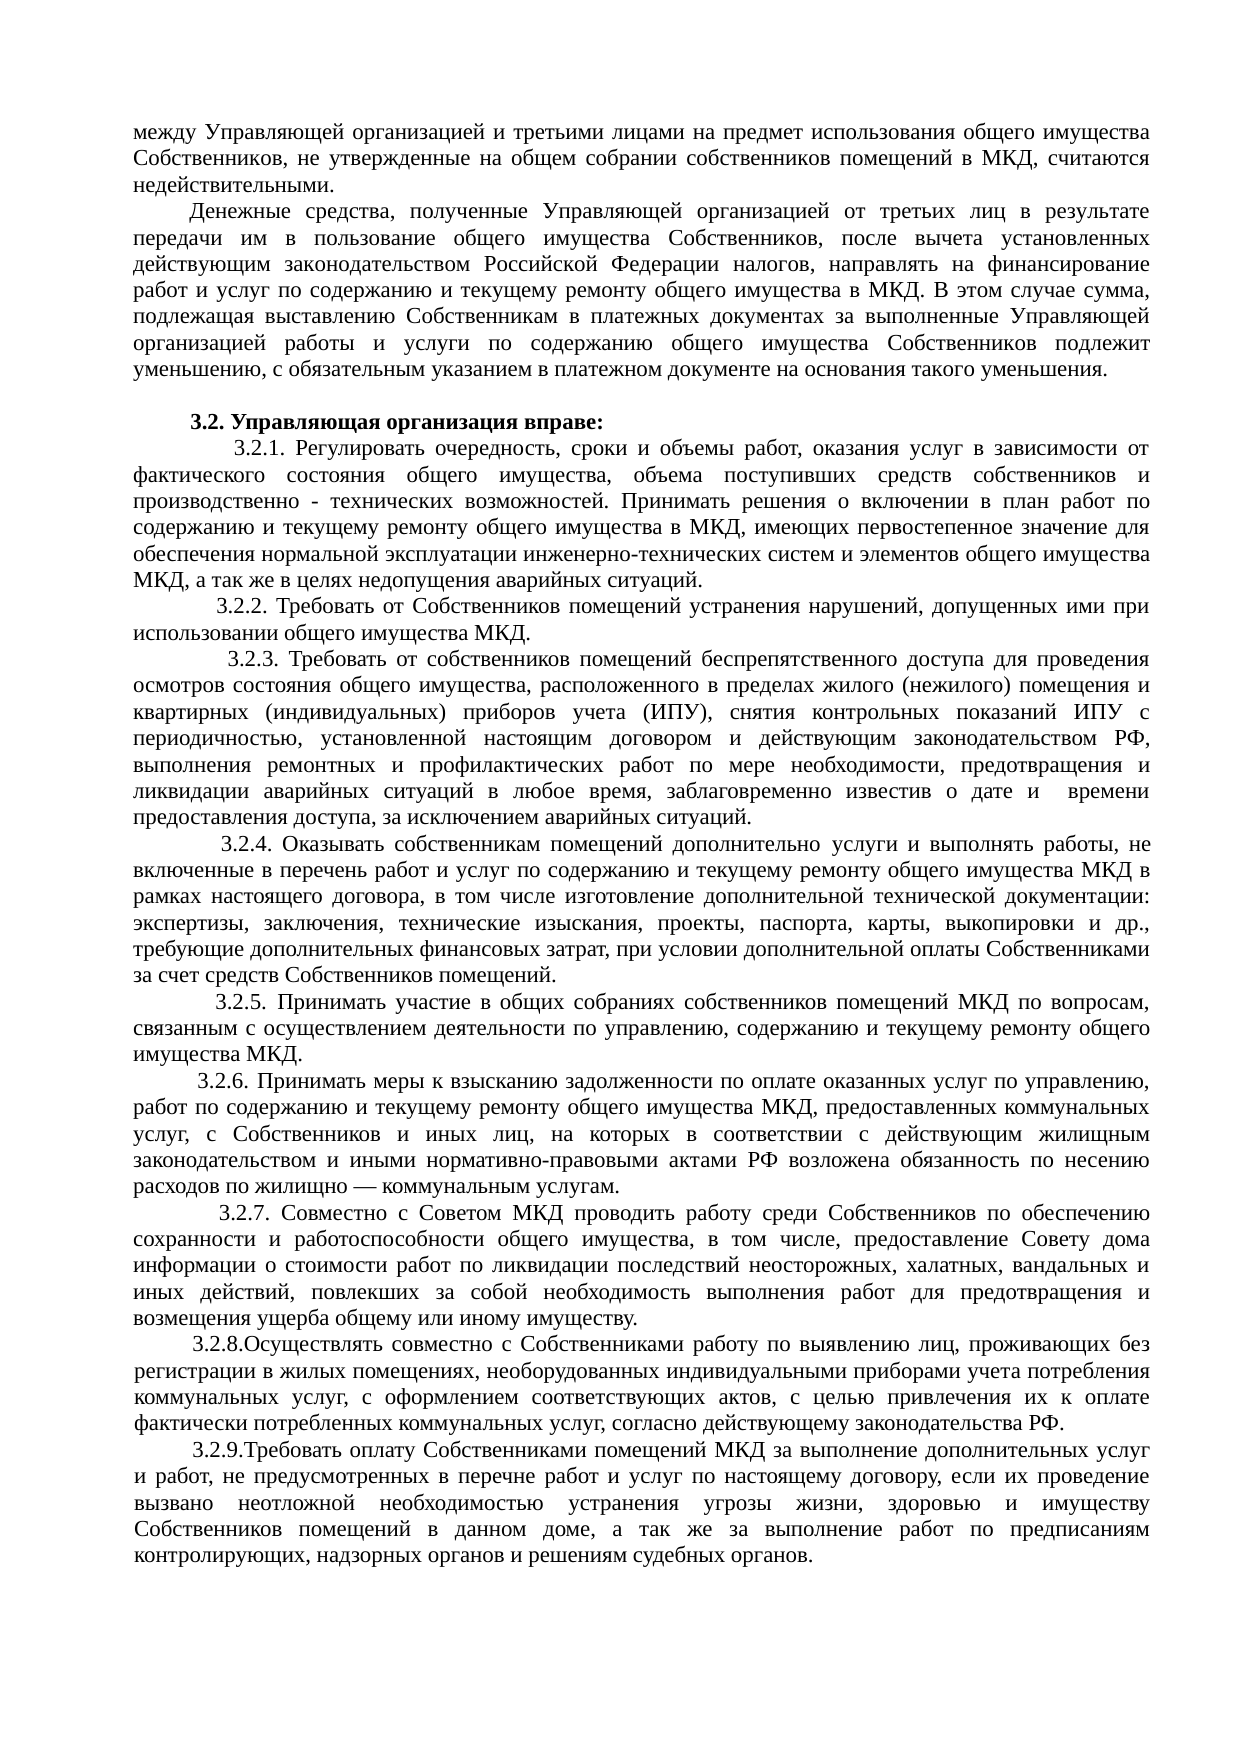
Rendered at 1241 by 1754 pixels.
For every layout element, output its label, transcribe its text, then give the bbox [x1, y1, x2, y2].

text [133, 118, 1152, 197]
text Денежные средства, полученные Управляющей организацией от третьих лиц в результате передачи им в пользование общего имущества Собственников, после вычета установленных действующим законодательством Российской Федерации налогов, направлять на финансирование работ и услуг по содержанию и текущему ремонту общего имущества в МКД. В этом случае сумма, подлежащая выставлению Собственникам в платежных документах за выполненные Управляющей организацией работы и услуги по содержанию общего имущества Собственников подлежит уменьшению, с обязательным указанием в платежном документе на основания такого уменьшения. [133, 197, 1152, 382]
list Требовать оплату Собственниками помещений МКД за выполнение дополнительных услуг и работ, не предусмотренных в перечне работ и услуг по настоящему договору, если их проведение вызвано неотложной необходимостью устранения угрозы жизни, здоровью и имуществу Собственников помещений в данном доме, а так же за выполнение работ по предписаниям контролирующих, надзорных органов и решениям судебных органов. [134, 1436, 1152, 1568]
text 3.2.6. Принимать меры к взысканию задолженности по оплате оказанных услуг по управлению, работ по содержанию и текущему ремонту общего имущества МКД, предоставленных коммунальных услуг, с Собственников и иных лиц, на которых в соответствии с действующим жилищным законодательством и иными нормативно-правовыми актами РФ возложена обязанность по несению расходов по жилищно — коммунальным услугам. [133, 1067, 1152, 1199]
text 3.2.5. Принимать участие в общих собраниях собственников помещений МКД по вопросам, связанным с осуществлением деятельности по управлению, содержанию и текущему ремонту общего имущества МКД. [133, 988, 1152, 1067]
text 3.2. Управляющая организация вправе: [133, 408, 1152, 434]
text 3.2.7. Совместно с Советом МКД проводить работу среди Собственников по обеспечению сохранности и работоспособности общего имущества, в том числе, предоставление Совету дома информации о стоимости работ по ликвидации последствий неосторожных, халатных, вандальных и иных действий, повлекших за собой необходимость выполнения работ для предотвращения и возмещения ущерба общему или иному имуществу. [133, 1199, 1152, 1330]
list Осуществлять совместно с Собственниками работу по выявлению лиц, проживающих без регистрации в жилых помещениях, необорудованных индивидуальными приборами учета потребления коммунальных услуг, с оформлением соответствующих актов, с целью привлечения их к оплате фактически потребленных коммунальных услуг, согласно действующему законодательства РФ. [134, 1330, 1152, 1436]
text 3.2.1. Регулировать очередность, сроки и объемы работ, оказания услуг в зависимости от фактического состояния общего имущества, объема поступивших средств собственников и производственно - технических возможностей. Принимать решения о включении в план работ по содержанию и текущему ремонту общего имущества в МКД, имеющих первостепенное значение для обеспечения нормальной эксплуатации инженерно-технических систем и элементов общего имущества МКД, а так же в целях недопущения аварийных ситуаций. [133, 434, 1152, 592]
text 3.2.2. Требовать от Собственников помещений устранения нарушений, допущенных ими при использовании общего имущества МКД. [133, 592, 1152, 645]
text 3.2.3. Требовать от собственников помещений беспрепятственного доступа для проведения осмотров состояния общего имущества, расположенного в пределах жилого (нежилого) помещения и квартирных (индивидуальных) приборов учета (ИПУ), снятия контрольных показаний ИПУ с периодичностью, установленной настоящим договором и действующим законодательством РФ, выполнения ремонтных и профилактических работ по мере необходимости, предотвращения и ликвидации аварийных ситуаций в любое время, заблаговременно известив о дате и времени предоставления доступа, за исключением аварийных ситуаций. [133, 645, 1152, 830]
text 3.2.4. Оказывать собственникам помещений дополнительно услуги и выполнять работы, не включенные в перечень работ и услуг по содержанию и текущему ремонту общего имущества МКД в рамках настоящего договора, в том числе изготовление дополнительной технической документации: экспертизы, заключения, технические изыскания, проекты, паспорта, карты, выкопировки и др., требующие дополнительных финансовых затрат, при условии дополнительной оплаты Собственниками за счет средств Собственников помещений. [133, 830, 1152, 988]
